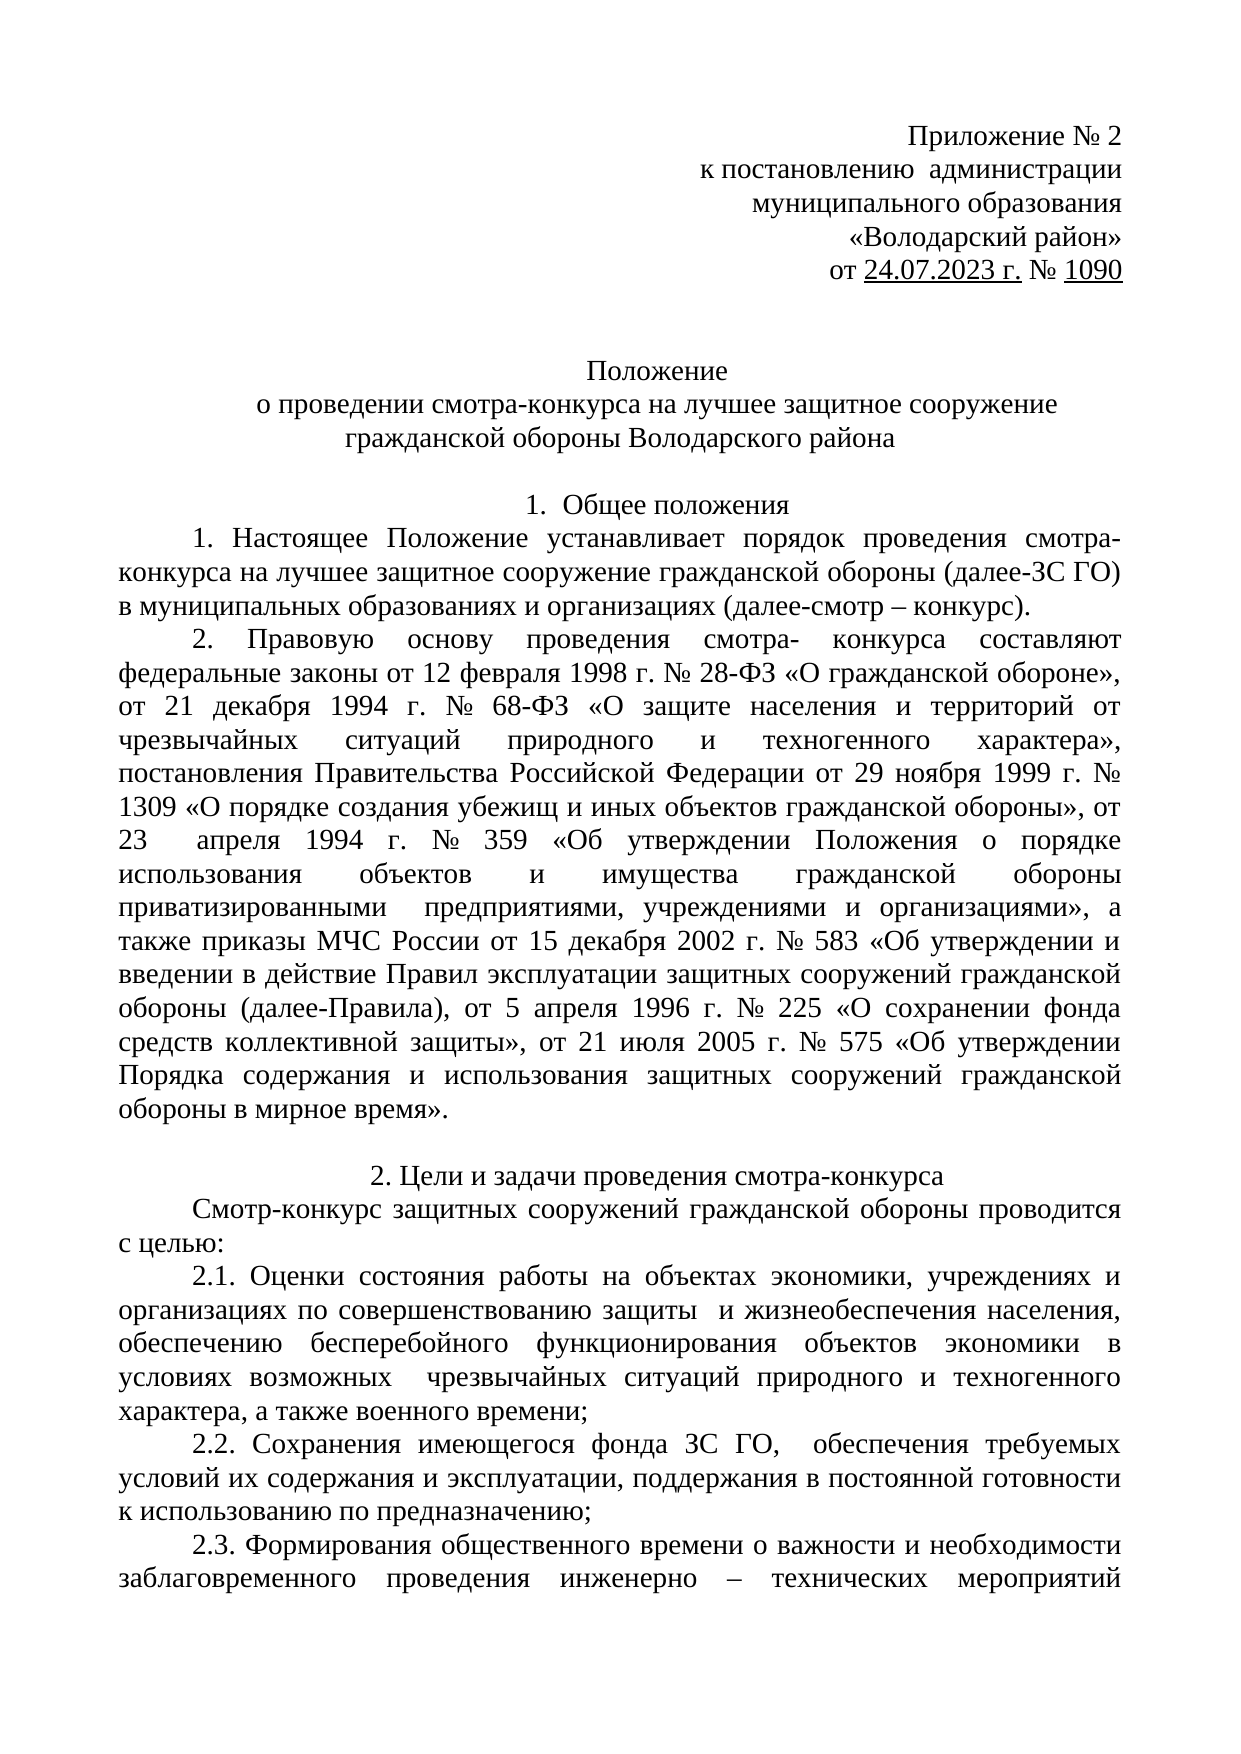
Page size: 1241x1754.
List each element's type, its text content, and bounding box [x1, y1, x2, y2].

text Положение [118, 353, 1122, 386]
text «Володарский район» [118, 219, 1122, 252]
text от 24.07.2023 г. № 1090 [118, 252, 1122, 286]
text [118, 1527, 1122, 1594]
text 2. Цели и задачи проведения смотра-конкурса [118, 1158, 1122, 1191]
text муниципального образования [118, 185, 1122, 219]
text 2. Правовую основу проведения смотра- конкурса составляют федеральные законы от 12 февраля 1998 г. № 28-ФЗ «О гражданской обороне», от 21 декабря 1994 г. № 68-ФЗ «О защите населения и территорий от чрезвычайных ситуаций природного и техногенного характера», постановления Правительства Российской Федерации от 29 ноября 1999 г. № 1309 «О порядке создания убежищ и иных объектов гражданской обороны», от 23 апреля 1994 г. № 359 «Об утверждении Положения о порядке использования объектов и имущества гражданской обороны приватизированными предприятиями, учреждениями и организациями», а также приказы МЧС России от 15 декабря 2002 г. № 583 «Об утверждении и введении в действие Правил эксплуатации защитных сооружений гражданской обороны (далее-Правила), от 5 апреля 1996 г. № 225 «О сохранении фонда средств коллективной защиты», от 21 июля 2005 г. № 575 «Об утверждении Порядка содержания и использования защитных сооружений гражданской обороны в мирное время». [118, 621, 1122, 1124]
text Смотр-конкурс защитных сооружений гражданской обороны проводится с целью: [118, 1191, 1122, 1258]
text к постановлению администрации [118, 152, 1122, 185]
text 2.2. Сохранения имеющегося фонда ЗС ГО, обеспечения требуемых условий их содержания и эксплуатации, поддержания в постоянной готовности к использованию по предназначению; [118, 1426, 1122, 1527]
text Приложение № 2 [118, 118, 1122, 152]
text 1. Настоящее Положение устанавливает порядок проведения смотра-конкурса на лучшее защитное сооружение гражданской обороны (далее-ЗС ГО) в муниципальных образованиях и организациях (далее-смотр – конкурс). [118, 521, 1122, 621]
text 2.1. Оценки состояния работы на объектах экономики, учреждениях и организациях по совершенствованию защиты и жизнеобеспечения населения, обеспечению бесперебойного функционирования объектов экономики в условиях возможных чрезвычайных ситуаций природного и техногенного характера, а также военного времени; [118, 1258, 1122, 1426]
text о проведении смотра-конкурса на лучшее защитное сооружение гражданской обороны Володарского района [118, 386, 1122, 453]
list Общее положения [192, 487, 1122, 521]
